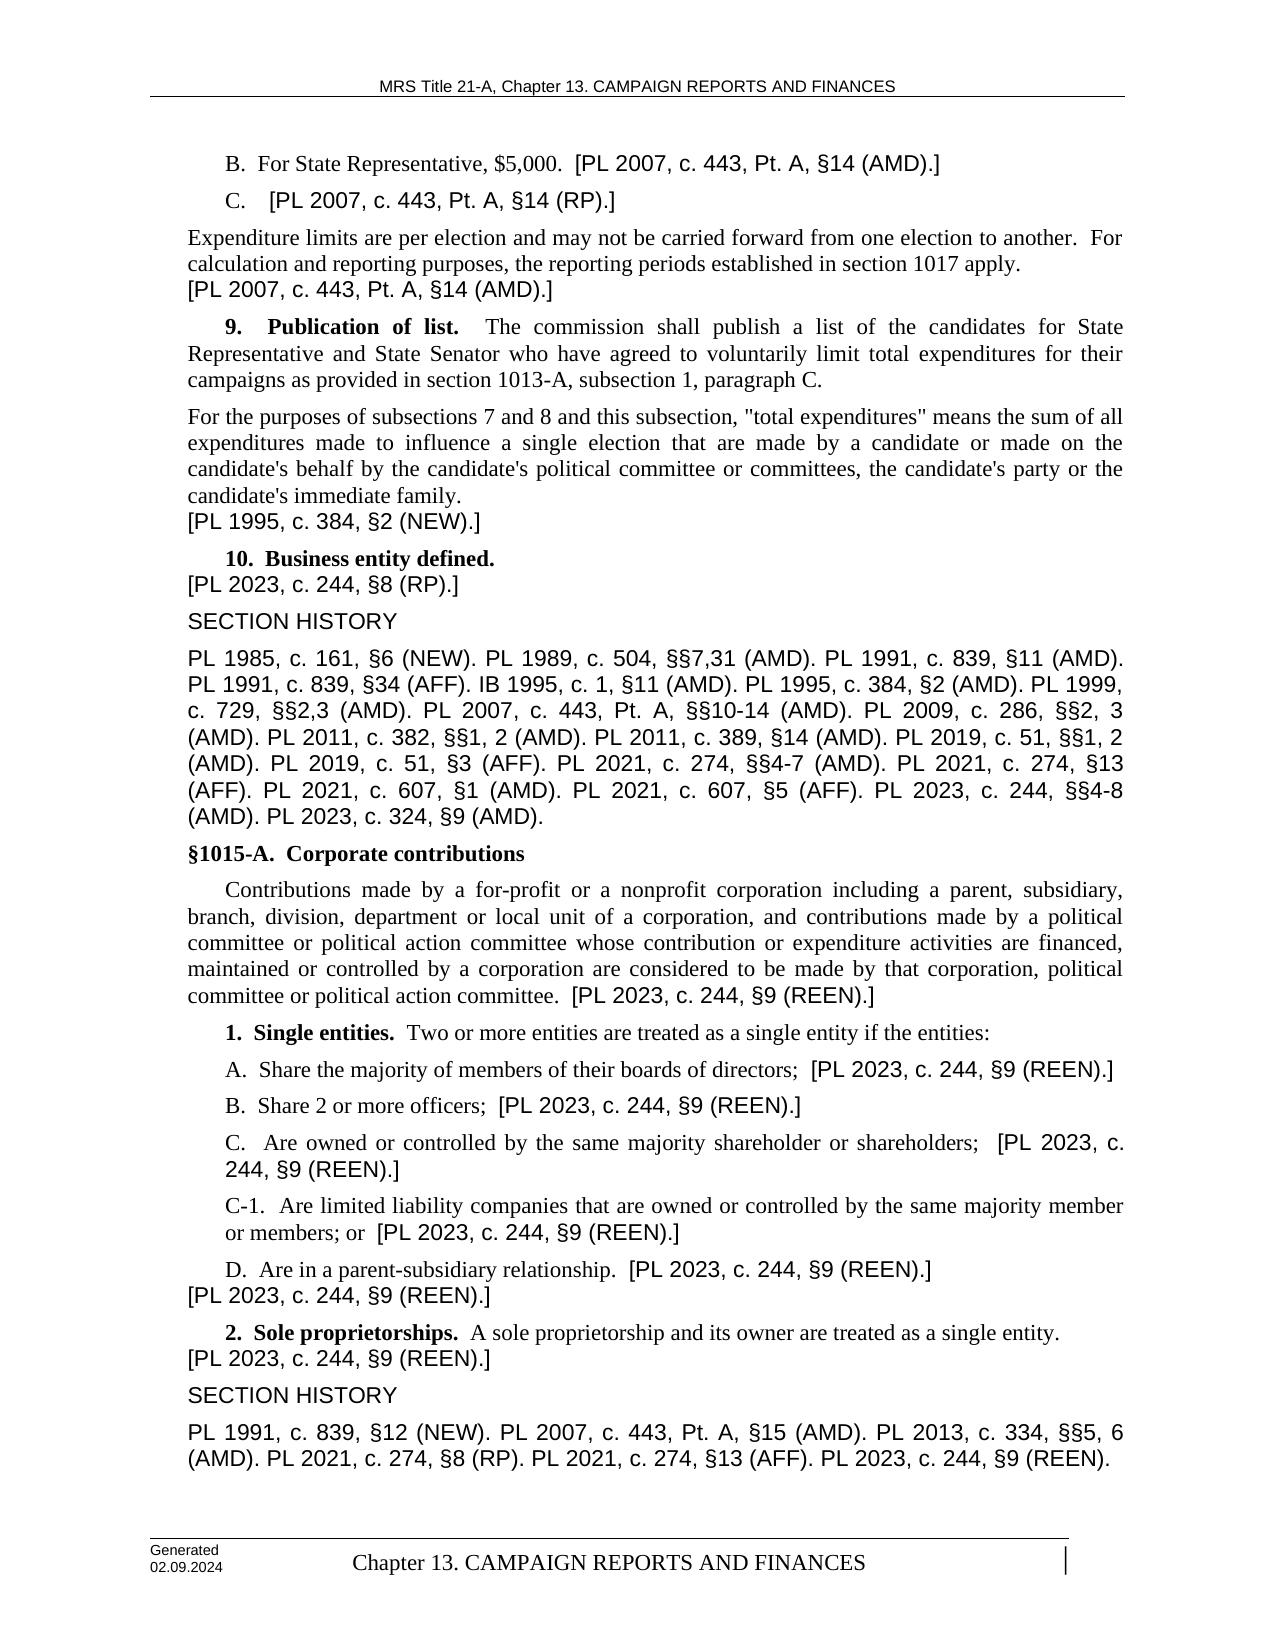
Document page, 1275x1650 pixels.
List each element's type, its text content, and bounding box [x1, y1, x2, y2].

text 9. Publication of list. The commission shall publish a list of the candidates for State Representative and State Senator who have agreed to voluntarily limit total expenditures for their campaigns as provided in section 1013‑A, subsection 1, paragraph C. [187, 313, 1125, 392]
text PL 1985, c. 161, §6 (NEW). PL 1989, c. 504, §§7,31 (AMD). PL 1991, c. 839, §11 (AMD). PL 1991, c. 839, §34 (AFF). IB 1995, c. 1, §11 (AMD). PL 1995, c. 384, §2 (AMD). PL 1999, c. 729, §§2,3 (AMD). PL 2007, c. 443, Pt. A, §§10-14 (AMD). PL 2009, c. 286, §§2, 3 (AMD). PL 2011, c. 382, §§1, 2 (AMD). PL 2011, c. 389, §14 (AMD). PL 2019, c. 51, §§1, 2 (AMD). PL 2019, c. 51, §3 (AFF). PL 2021, c. 274, §§4-7 (AMD). PL 2021, c. 274, §13 (AFF). PL 2021, c. 607, §1 (AMD). PL 2021, c. 607, §5 (AFF). PL 2023, c. 244, §§4-8 (AMD). PL 2023, c. 324, §9 (AMD). [187, 645, 1125, 829]
text Contributions made by a for-profit or a nonprofit corporation including a parent, subsidiary, branch, division, department or local unit of a corporation, and contributions made by a political committee or political action committee whose contribution or expenditure activities are financed, maintained or controlled by a corporation are considered to be made by that corporation, political committee or political action committee. [PL 2023, c. 244, §9 (REEN).] [187, 876, 1125, 1008]
text 10. Business entity defined. [187, 545, 1125, 571]
text SECTION HISTORY [187, 1382, 1125, 1408]
text D. Are in a parent-subsidiary relationship. [PL 2023, c. 244, §9 (REEN).] [225, 1256, 1125, 1282]
text PL 1991, c. 839, §12 (NEW). PL 2007, c. 443, Pt. A, §15 (AMD). PL 2013, c. 334, §§5, 6 (AMD). PL 2021, c. 274, §8 (RP). PL 2021, c. 274, §13 (AFF). PL 2023, c. 244, §9 (REEN). [187, 1419, 1125, 1472]
text B. For State Representative, $5,000. [PL 2007, c. 443, Pt. A, §14 (AMD).] [225, 150, 1125, 176]
text C. [PL 2007, c. 443, Pt. A, §14 (RP).] [225, 187, 1125, 213]
text B. Share 2 or more officers; [PL 2023, c. 244, §9 (REEN).] [225, 1092, 1125, 1119]
text A. Share the majority of members of their boards of directors; [PL 2023, c. 244, §9 (REEN).] [225, 1056, 1125, 1082]
text §1015-A. Corporate contributions [187, 840, 1125, 866]
text [PL 2023, c. 244, §9 (REEN).] [187, 1282, 1125, 1308]
text [PL 2023, c. 244, §8 (RP).] [187, 571, 1125, 598]
text For the purposes of subsections 7 and 8 and this subsection, "total expenditures" means the sum of all expenditures made to influence a single election that are made by a candidate or made on the candidate's behalf by the candidate's political committee or committees, the candidate's party or the candidate's immediate family. [187, 403, 1125, 508]
text [PL 2007, c. 443, Pt. A, §14 (AMD).] [187, 276, 1125, 303]
text C. Are owned or controlled by the same majority shareholder or shareholders; [PL 2023, c. 244, §9 (REEN).] [225, 1129, 1125, 1182]
text SECTION HISTORY [187, 608, 1125, 634]
text 2. Sole proprietorships. A sole proprietorship and its owner are treated as a single entity. [187, 1319, 1125, 1345]
text Expenditure limits are per election and may not be carried forward from one election to another. For calculation and reporting purposes, the reporting periods established in section 1017 apply. [187, 224, 1125, 276]
text 1. Single entities. Two or more entities are treated as a single entity if the entities: [187, 1019, 1125, 1045]
text C-1. Are limited liability companies that are owned or controlled by the same majority member or members; or [PL 2023, c. 244, §9 (REEN).] [225, 1192, 1125, 1245]
text [PL 1995, c. 384, §2 (NEW).] [187, 508, 1125, 534]
text [PL 2023, c. 244, §9 (REEN).] [187, 1345, 1125, 1372]
